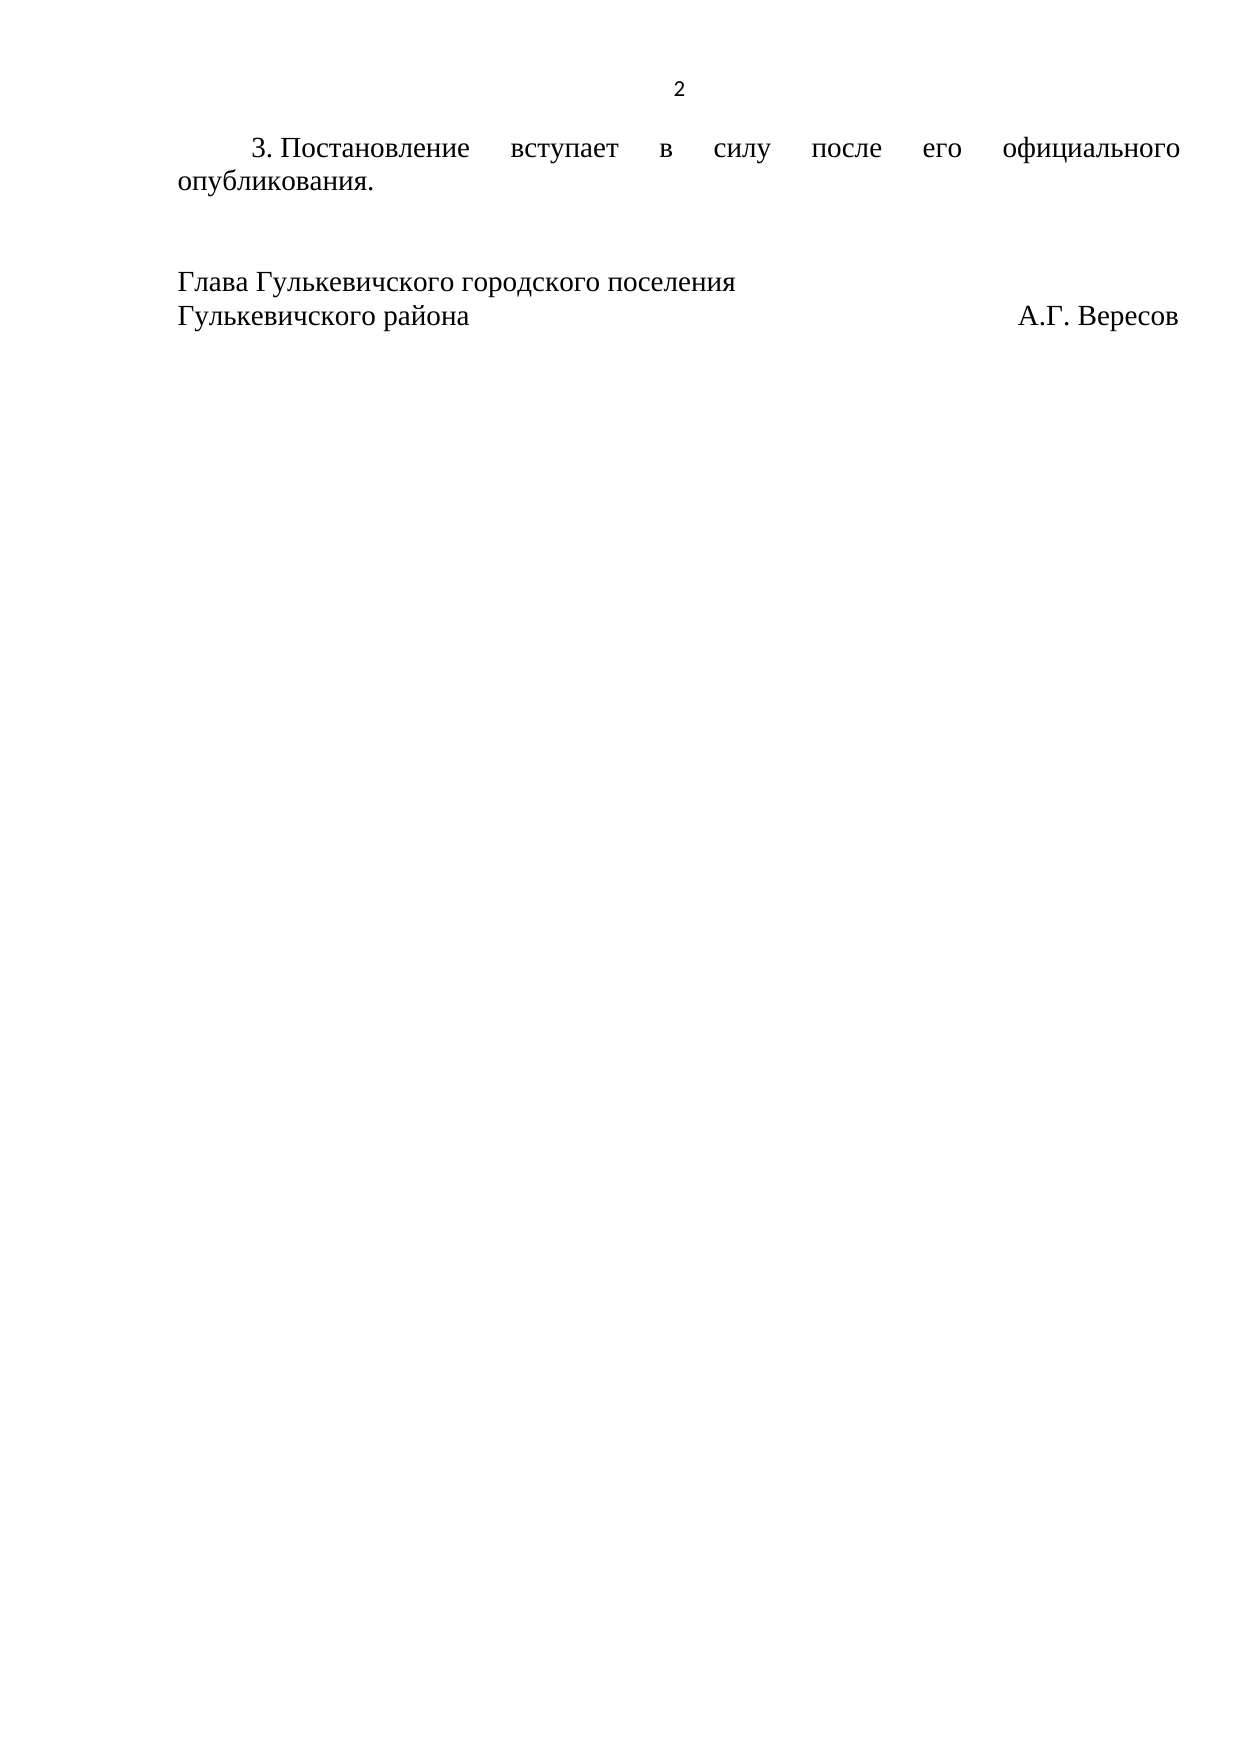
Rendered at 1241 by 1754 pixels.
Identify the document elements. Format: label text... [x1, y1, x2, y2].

text Гулькевичского района А.Г. Вересов [177, 298, 1181, 331]
text 3. Постановление вступает в силу после его официального опубликования. [177, 130, 1181, 197]
text Глава Гулькевичского городского поселения [177, 264, 1181, 298]
